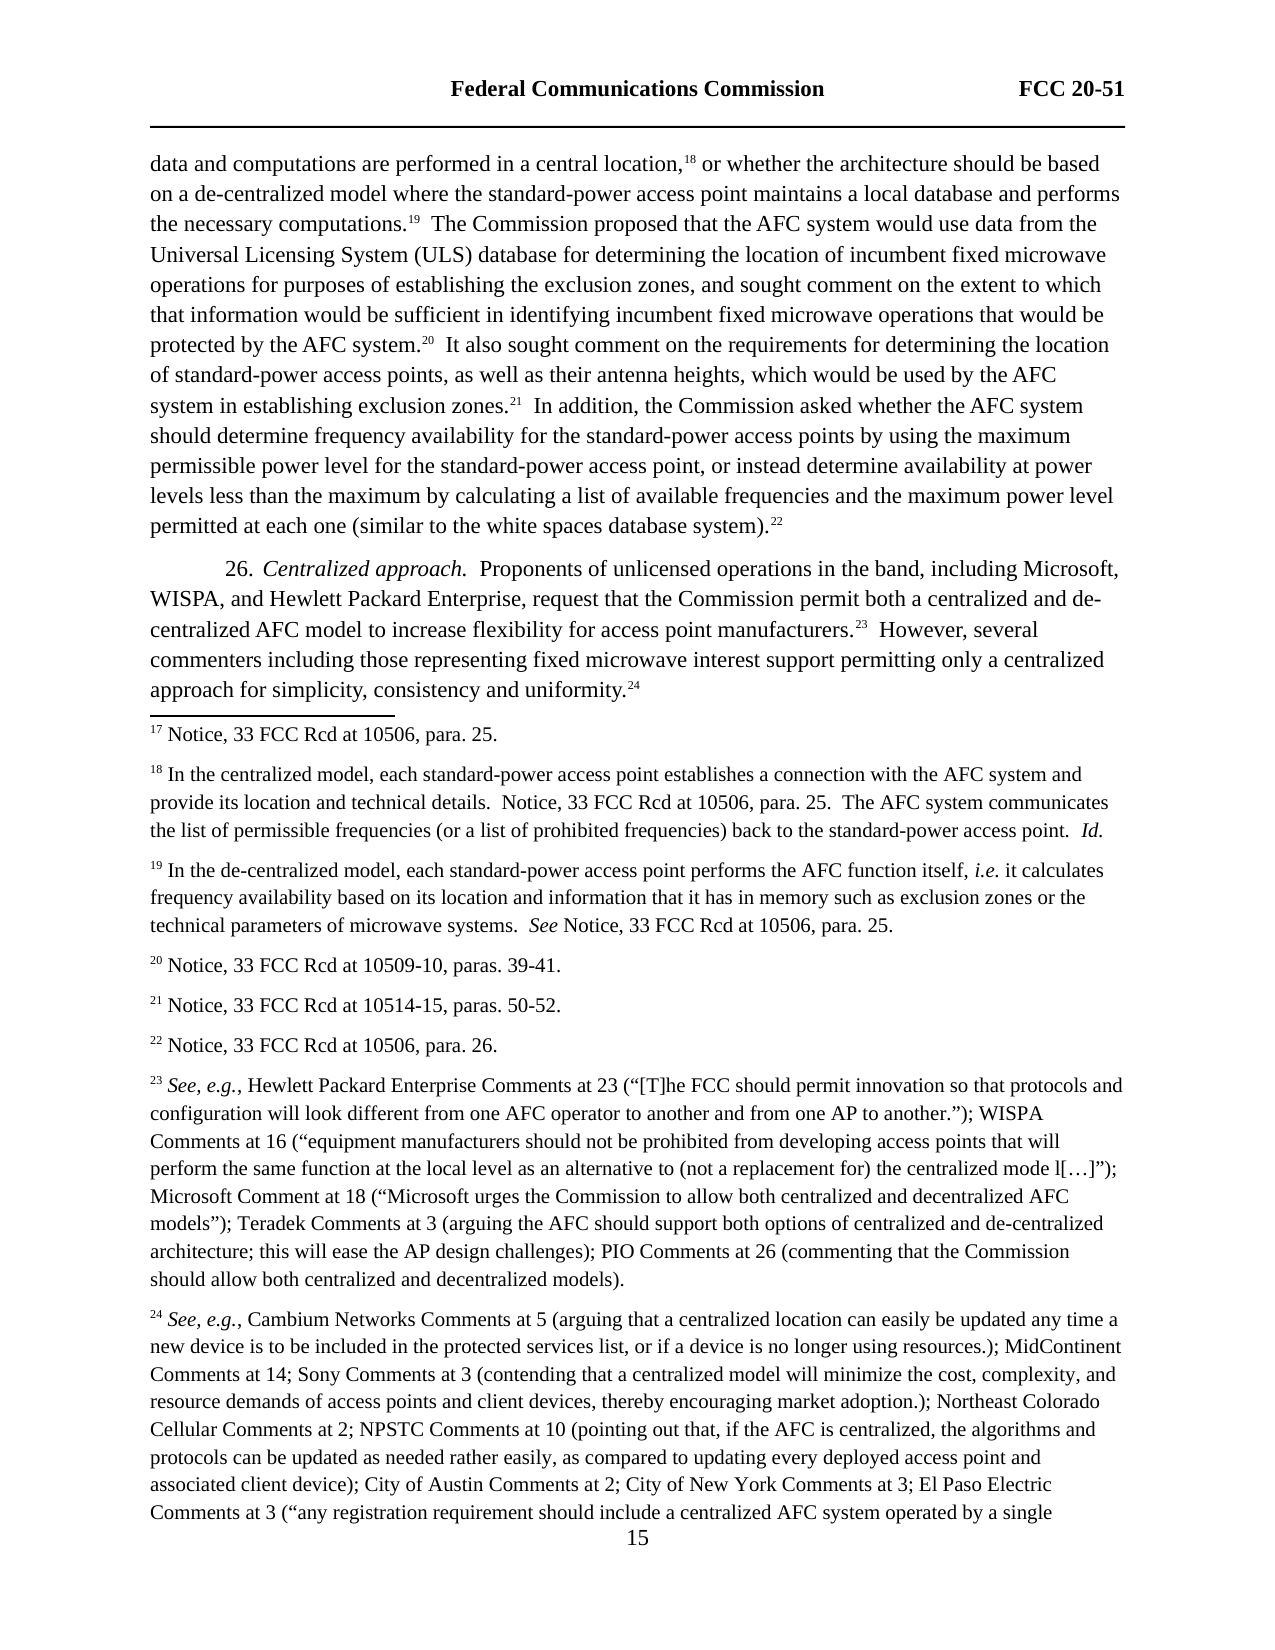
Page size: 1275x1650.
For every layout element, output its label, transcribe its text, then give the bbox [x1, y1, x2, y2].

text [150, 150, 1125, 539]
text Centralized approach. Proponents of unlicensed operations in the band, including Microsoft, WISPA, and Hewlett Packard Enterprise, request that the Commission permit both a centralized and de-centralized AFC model to increase flexibility for access point manufacturers. However, several commenters including those representing fixed microwave interest support permitting only a centralized approach for simplicity, consistency and uniformity. [150, 555, 1125, 702]
